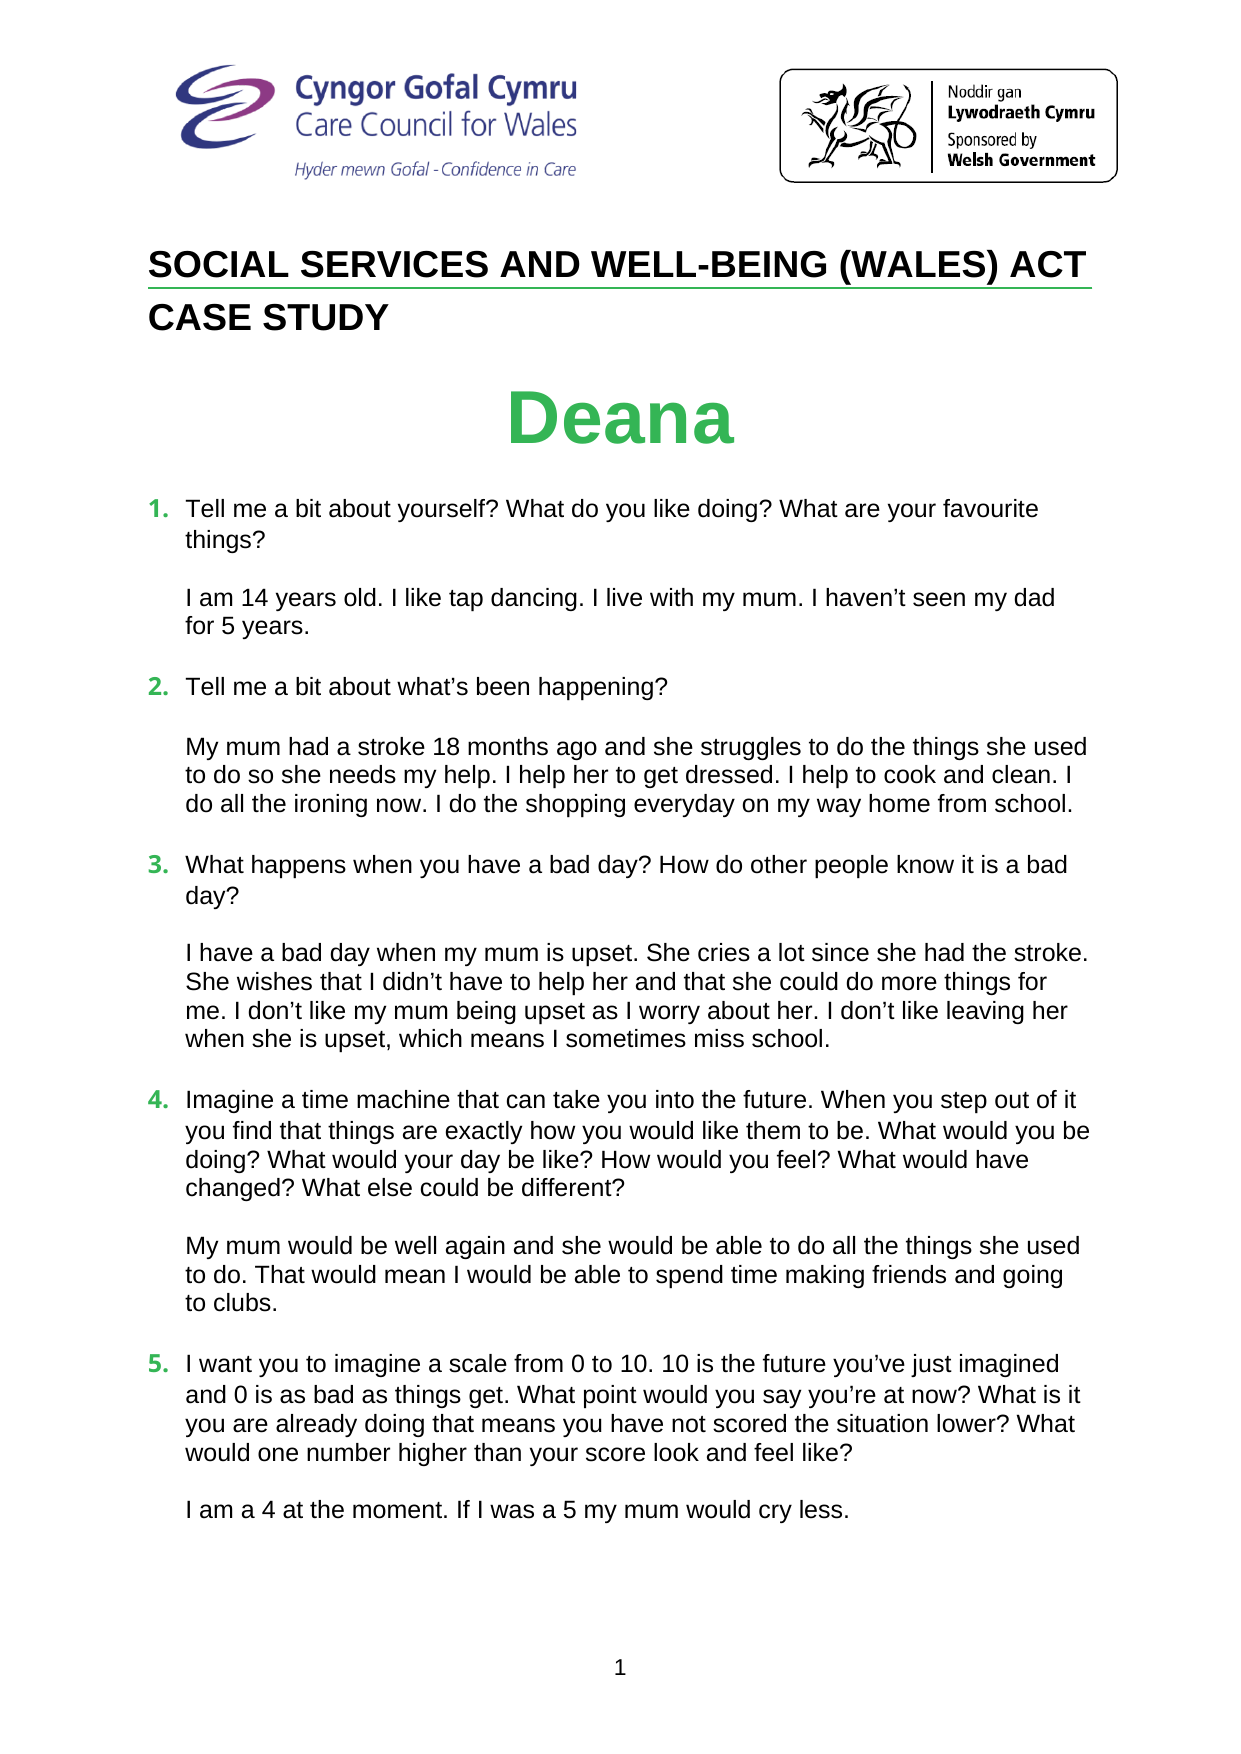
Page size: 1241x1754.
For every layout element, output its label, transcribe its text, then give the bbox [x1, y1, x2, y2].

list What happens when you have a bad day? How do other people know it is a bad day? [148, 847, 1092, 909]
text CASE STUDY [148, 295, 1092, 338]
text I am a 4 at the moment. If I was a 5 my mum would cry less. [148, 1495, 1092, 1524]
picture [173, 63, 577, 180]
list I want you to imagine a scale from 0 to 10. 10 is the future you’ve just imagined and 0 is as bad as things get. What point would you say you’re at now? What is it you are already doing that means you have not scored the situation lower? What would one number higher than your score look and feel like? [148, 1346, 1092, 1466]
text My mum would be well again and she would be able to do all the things she used to do. That would mean I would be able to spend time making friends and going to clubs. [185, 1231, 1092, 1317]
text My mum had a stroke 18 months ago and she struggles to do the things she used to do so she needs my help. I help her to get dressed. I help to cook and clean. I do all the ironing now. I do the shopping everyday on my way home from school. [185, 732, 1092, 818]
list Tell me a bit about what’s been happening? [148, 669, 1092, 703]
text I am 14 years old. I like tap dancing. I live with my mum. I haven’t seen my dad for 5 years. [185, 582, 1092, 640]
list Imagine a time machine that can take you into the future. When you step out of it you find that things are exactly how you would like them to be. What would you be doing? What would your day be like? How would you feel? What would have changed? What else could be different? [148, 1082, 1092, 1202]
picture [771, 60, 1122, 189]
text Tell me a bit about yourself? What do you like doing? What are your favourite things? [148, 491, 1092, 554]
text I have a bad day when my mum is upset. She cries a lot since she had the stroke. She wishes that I didn’t have to help her and that she could do more things for me. I don’t like my mum being upset as I worry about her. I don’t like leaving her when she is upset, which means I sometimes miss school. [185, 938, 1092, 1053]
title Deana [148, 373, 1092, 460]
text SOCIAL SERVICES AND WELL-BEING (WALES) ACT [148, 242, 1092, 287]
